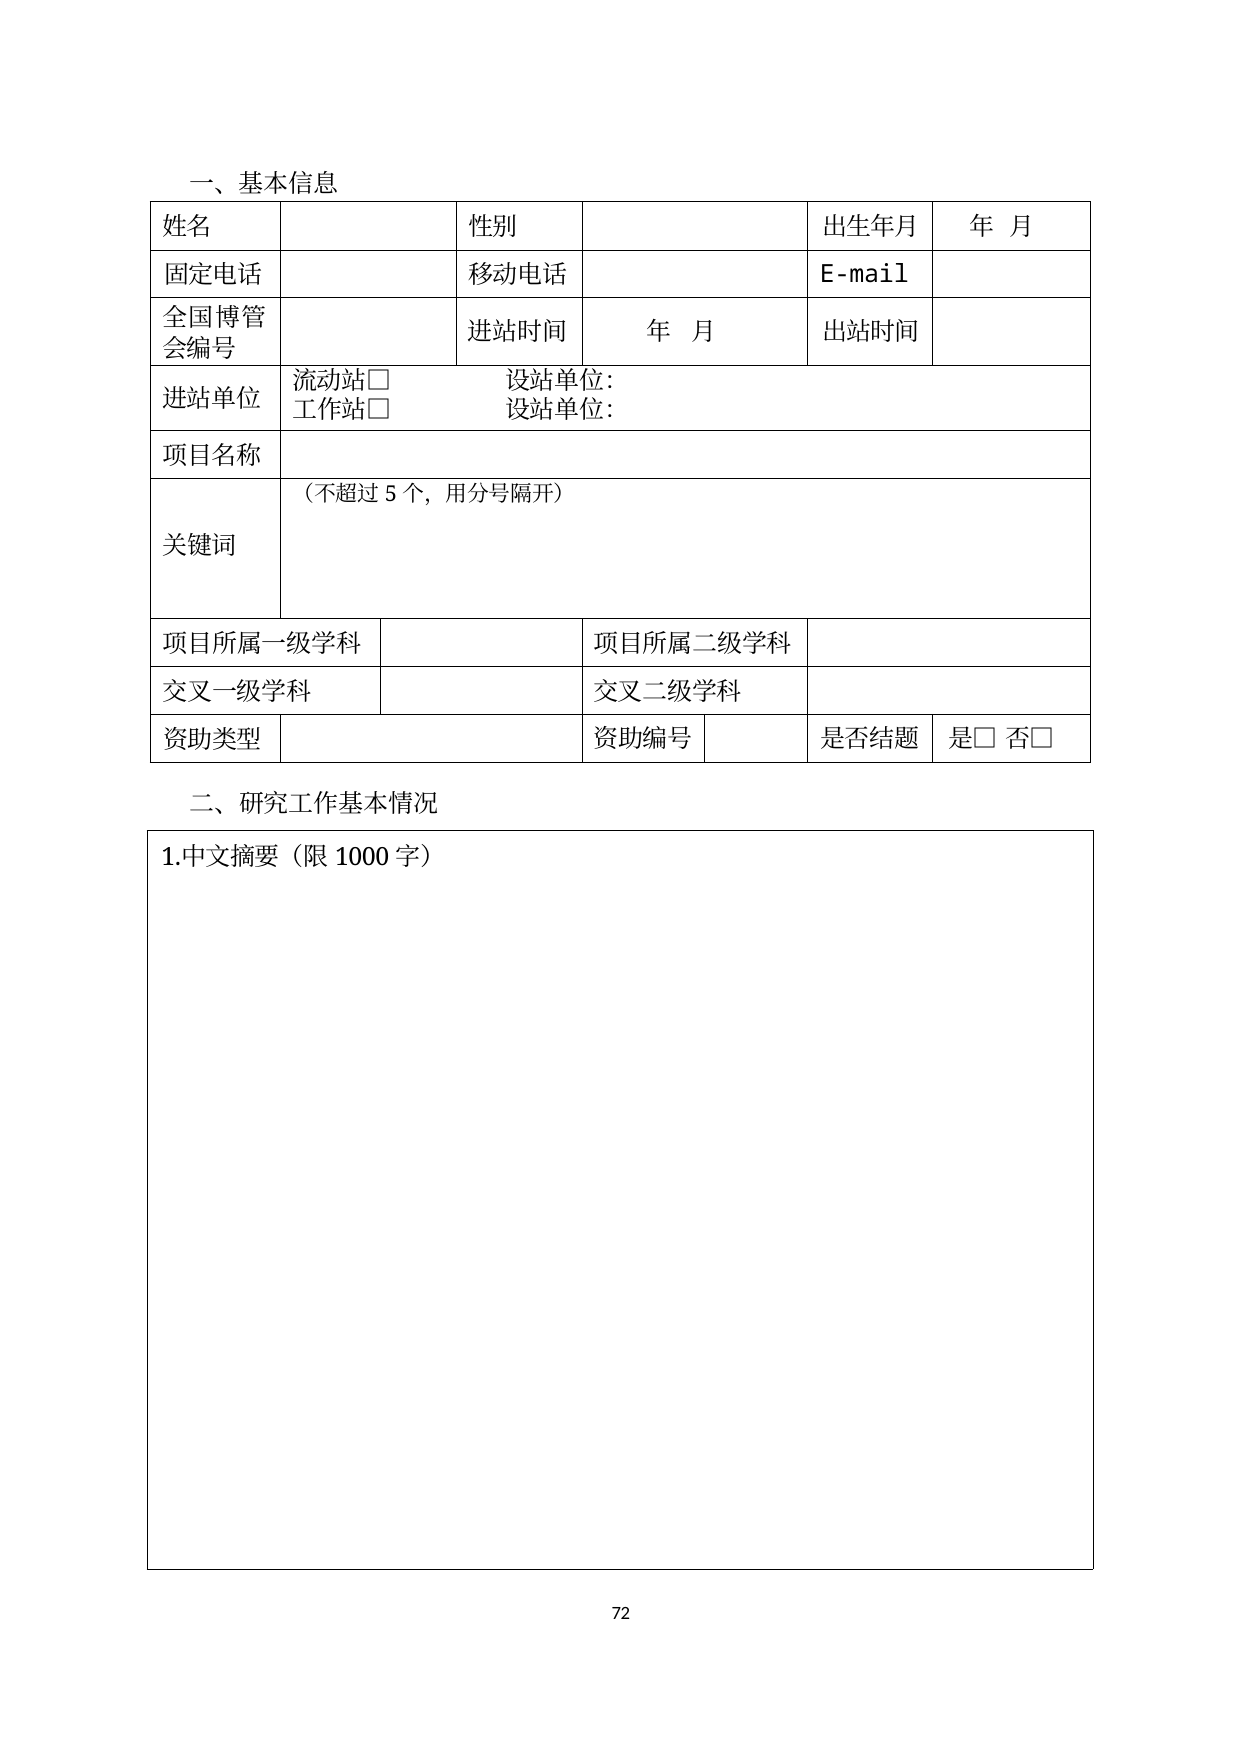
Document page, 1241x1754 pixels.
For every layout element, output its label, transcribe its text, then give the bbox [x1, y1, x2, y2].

table_header 姓名 [151, 202, 280, 249]
table_cell 全国博管 会编号 [151, 298, 280, 365]
table_cell [281, 715, 582, 762]
table_cell [281, 251, 456, 297]
table_cell 出站时间 [808, 298, 932, 365]
table_cell [933, 298, 1090, 365]
text 二、研究工作基本情况 [147, 791, 1093, 818]
table_cell [808, 667, 1090, 714]
table_cell 进站时间 [457, 298, 582, 365]
table_cell 流动站□ 工作站□ [281, 366, 456, 430]
table_cell 项目所属二级学科 [583, 619, 807, 666]
table_cell 是□ 否□ [933, 715, 1090, 762]
table_header [583, 202, 807, 249]
table_cell [381, 619, 582, 666]
table_cell （不超过 5 个，用分号隔开） [281, 479, 1090, 618]
table_cell 交叉一级学科 [151, 667, 380, 714]
table_cell [381, 667, 582, 714]
table_cell 关键词 [151, 479, 280, 618]
table_cell [583, 251, 807, 297]
table_cell 年 月 [583, 298, 807, 365]
table_cell [281, 431, 1090, 478]
table_header 出生年月 [808, 202, 932, 249]
table_header 1.中文摘要（限 1000 字） [148, 831, 1093, 1569]
table_cell [281, 298, 456, 365]
table_cell 资助编号 [583, 715, 704, 762]
table_cell [808, 619, 1090, 666]
table_cell 移动电话 [457, 251, 582, 297]
table_cell 设站单位： 设站单位： [456, 366, 1090, 430]
table_cell 是否结题 [808, 715, 932, 762]
table_cell E-mail [808, 251, 932, 297]
table_cell 项目名称 [151, 431, 280, 478]
table_cell 资助类型 [151, 715, 280, 762]
text 一、基本信息 [147, 170, 1093, 198]
table_cell 进站单位 [151, 366, 280, 430]
table_header 性别 [457, 202, 582, 249]
table_cell 交叉二级学科 [583, 667, 807, 714]
table_header 年 月 [933, 202, 1090, 249]
table_cell [705, 715, 807, 762]
table_cell 固定电话 [151, 251, 280, 297]
table_cell [933, 251, 1090, 297]
table_header [281, 202, 456, 249]
table_cell 项目所属一级学科 [151, 619, 380, 666]
